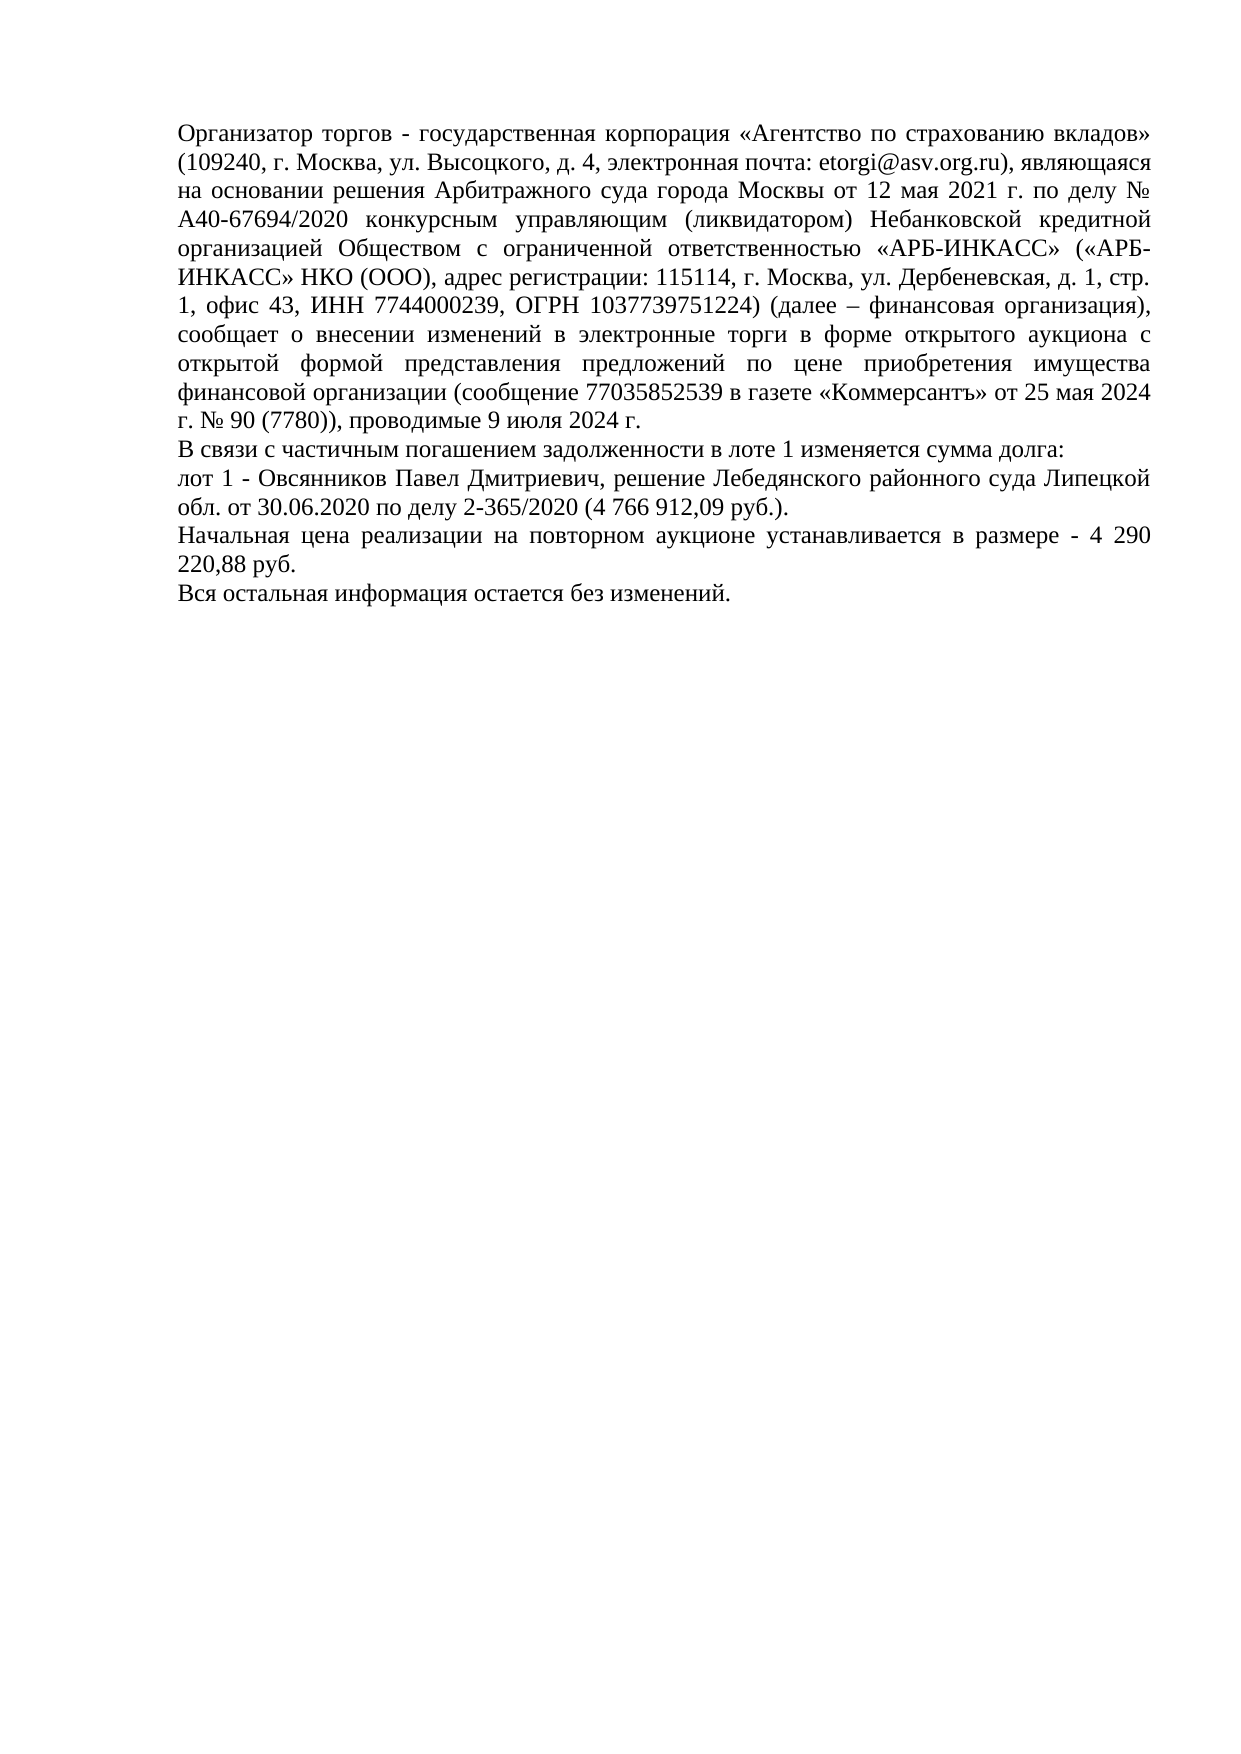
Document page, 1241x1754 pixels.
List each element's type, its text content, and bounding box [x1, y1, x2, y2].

text Организатор торгов - государственная корпорация «Агентство по страхованию вкладов» (109240, г. Москва, ул. Высоцкого, д. 4, электронная почта: etorgi@asv.org.ru), являющаяся на основании решения Арбитражного суда города Москвы от 12 мая 2021 г. по делу № А40-67694/2020 конкурсным управляющим (ликвидатором) Небанковской кредитной организацией Обществом с ограниченной ответственностью «АРБ-ИНКАСС» («АРБ-ИНКАСС» НКО (ООО), адрес регистрации: 115114, г. Москва, ул. Дербеневская, д. 1, стр. 1, офис 43, ИНН 7744000239, ОГРН 1037739751224) (далее – финансовая организация), сообщает о внесении изменений в электронные торги в форме открытого аукциона с открытой формой представления предложений по цене приобретения имущества финансовой организации (сообщение 77035852539 в газете «Коммерсантъ» от 25 мая 2024 г. № 90 (7780)), проводимые 9 июля 2024 г. [177, 118, 1152, 434]
text лот 1 - Овсянников Павел Дмитриевич, решение Лебедянского районного суда Липецкой обл. от 30.06.2020 по делу 2-365/2020 (4 766 912,09 руб.). [177, 463, 1152, 521]
text Начальная цена реализации на повторном аукционе устанавливается в размере - 4 290 220,88 руб. [177, 521, 1152, 578]
text В связи с частичным погашением задолженности в лоте 1 изменяется сумма долга: [177, 434, 1152, 463]
text Вся остальная информация остается без изменений. [177, 578, 1152, 607]
